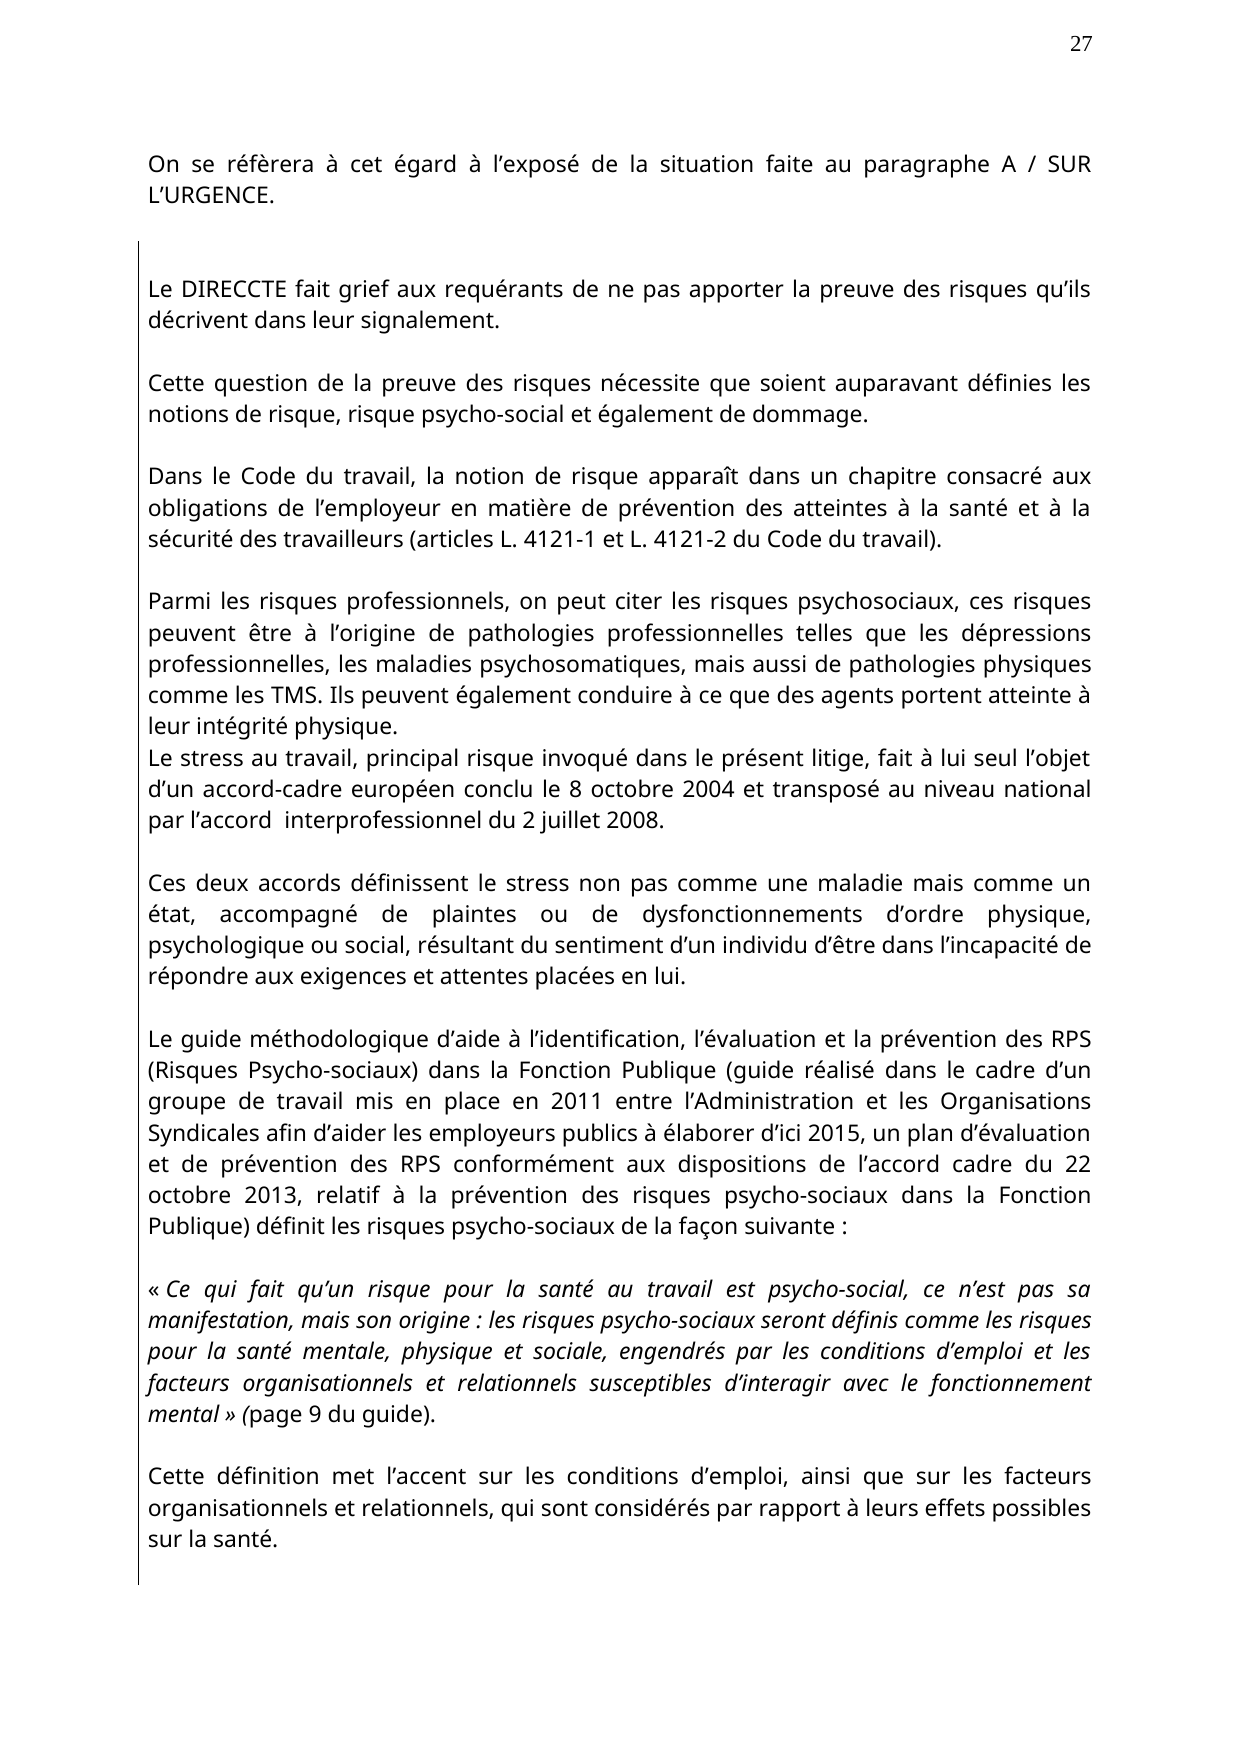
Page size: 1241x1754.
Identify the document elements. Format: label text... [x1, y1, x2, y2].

list Le DIRECCTE fait grief aux requérants de ne pas apporter la preuve des risques qu’ils décrivent dans leur signalement. [148, 273, 1092, 335]
list Cette définition met l’accent sur les conditions d’emploi, ainsi que sur les facteurs organisationnels et relationnels, qui sont considérés par rapport à leurs effets possibles sur la santé. [148, 1460, 1092, 1554]
list « Ce qui fait qu’un risque pour la santé au travail est psycho-social, ce n’est pas sa manifestation, mais son origine : les risques psycho-sociaux seront définis comme les risques pour la santé mentale, physique et sociale, engendrés par les conditions d’emploi et les facteurs organisationnels et relationnels susceptibles d’interagir avec le fonctionnement mental » (page 9 du guide). [148, 1273, 1092, 1429]
list Le guide méthodologique d’aide à l’identification, l’évaluation et la prévention des RPS (Risques Psycho-sociaux) dans la Fonction Publique (guide réalisé dans le cadre d’un groupe de travail mis en place en 2011 entre l’Administration et les Organisations Syndicales afin d’aider les employeurs publics à élaborer d’ici 2015, un plan d’évaluation et de prévention des RPS conformément aux dispositions de l’accord cadre du 22 octobre 2013, relatif à la prévention des risques psycho-sociaux dans la Fonction Publique) définit les risques psycho-sociaux de la façon suivante : [148, 1023, 1092, 1241]
text Ces deux accords définissent le stress non pas comme une maladie mais comme un état, accompagné de plaintes ou de dysfonctionnements d’ordre physique, psychologique ou social, résultant du sentiment d’un individu d’être dans l’incapacité de répondre aux exigences et attentes placées en lui. [148, 866, 1092, 991]
list Cette question de la preuve des risques nécessite que soient auparavant définies les notions de risque, risque psycho-social et également de dommage. [148, 366, 1092, 429]
text Parmi les risques professionnels, on peut citer les risques psychosociaux, ces risques peuvent être à l’origine de pathologies professionnelles telles que les dépressions professionnelles, les maladies psychosomatiques, mais aussi de pathologies physiques comme les TMS. Ils peuvent également conduire à ce que des agents portent atteinte à leur intégrité physique. [148, 585, 1092, 741]
text Le stress au travail, principal risque invoqué dans le présent litige, fait à lui seul l’objet d’un accord-cadre européen conclu le 8 octobre 2004 et transposé au niveau national par l’accord interprofessionnel du 2 juillet 2008. [148, 741, 1092, 835]
list On se réfèrera à cet égard à l’exposé de la situation faite au paragraphe A / SUR L’URGENCE. [148, 148, 1092, 210]
text Dans le Code du travail, la notion de risque apparaît dans un chapitre consacré aux obligations de l’employeur en matière de prévention des atteintes à la santé et à la sécurité des travailleurs (articles L. 4121-1 et L. 4121-2 du Code du travail). [148, 460, 1092, 554]
